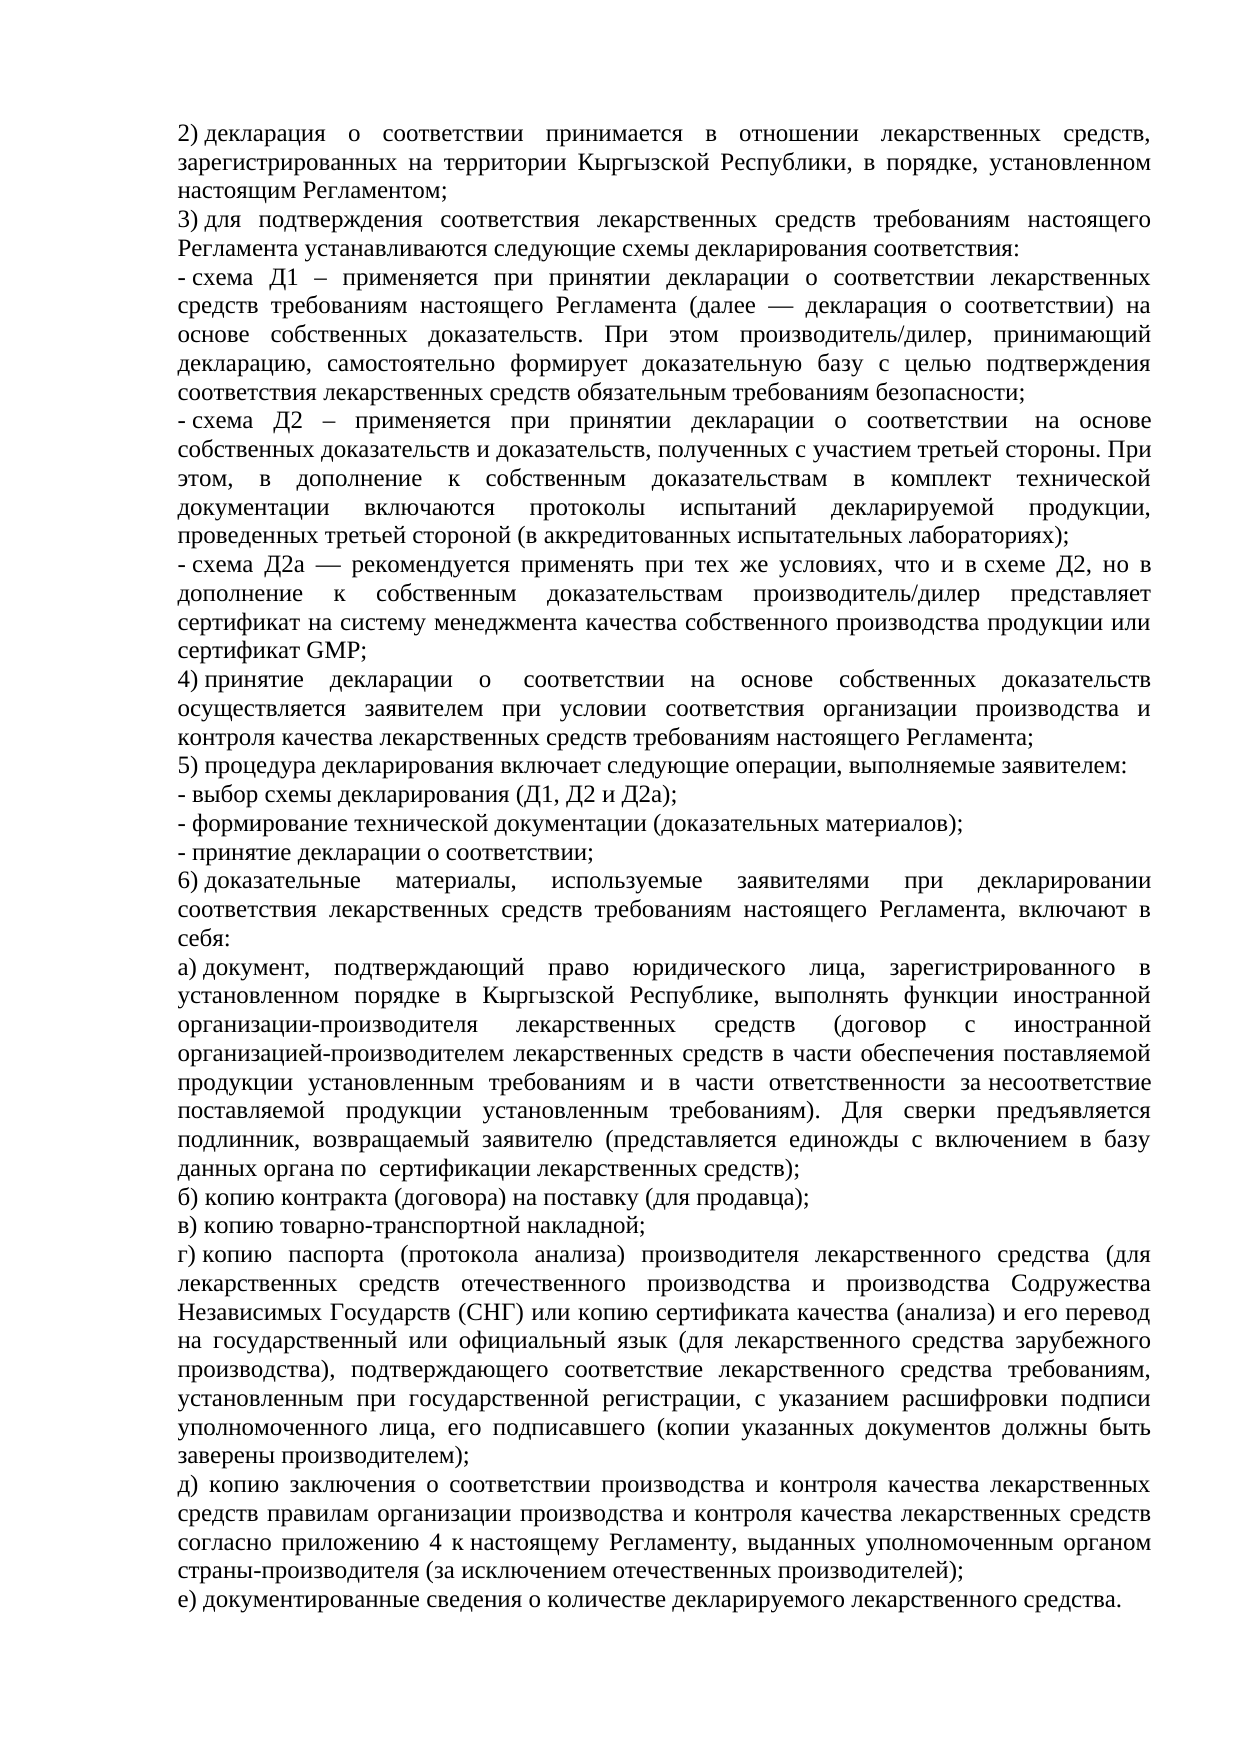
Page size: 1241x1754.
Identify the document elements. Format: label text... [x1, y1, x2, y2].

text б) копию контракта (договора) на поставку (для продавца); [177, 1182, 1152, 1211]
text г) копию паспорта (протокола анализа) производителя лекарственного средства (для лекарственных средств отечественного производства и производства Содружества Независимых Государств (СНГ) или копию сертификата качества (анализа) и его перевод на государственный или официальный язык (для лекарственного средства зарубежного производства), подтверждающего соответствие лекарственного средства требованиям, установленным при государственной регистрации, с указанием расшифровки подписи уполномоченного лица, его подписавшего (копии указанных документов должны быть заверены производителем); [177, 1239, 1152, 1469]
text - схема Д1 – применяется при принятии декларации о соответствии лекарственных средств требованиям настоящего Регламента (далее — декларация о соответствии) на основе собственных доказательств. При этом производитель/дилер, принимающий декларацию, самостоятельно формирует доказательную базу с целью подтверждения соответствия лекарственных средств обязательным требованиям безопасности; [177, 262, 1152, 406]
text 5) процедура декларирования включает следующие операции, выполняемые заявителем: [177, 751, 1152, 779]
text 6) доказательные материалы, используемые заявителями при декларировании соответствия лекарственных средств требованиям настоящего Регламента, включают в себя: [177, 866, 1152, 952]
text - принятие декларации о соответствии; [177, 837, 1152, 866]
text а) документ, подтверждающий право юридического лица, зарегистрированного в установленном порядке в Кыргызской Республике, выполнять функции иностранной организации-производителя лекарственных средств (договор с иностранной организацией-производителем лекарственных средств в части обеспечения поставляемой продукции установленным требованиям и в части ответственности за несоответствие поставляемой продукции установленным требованиям). Для сверки предъявляется подлинник, возвращаемый заявителю (представляется единожды с включением в базу данных органа по сертификации лекарственных средств); [177, 952, 1152, 1182]
text е) документированные сведения о количестве декларируемого лекарственного средства. [177, 1584, 1152, 1613]
text 2) декларация о соответствии принимается в отношении лекарственных средств, зарегистрированных на территории Кыргызской Республики, в порядке, установленном настоящим Регламентом; [177, 118, 1152, 204]
text - схема Д2а — рекомендуется применять при тех же условиях, что и в схеме Д2, но в дополнение к собственным доказательствам производитель/дилер представляет сертификат на систему менеджмента качества собственного производства продукции или сертификат GMP; [177, 549, 1152, 664]
text 3) для подтверждения соответствия лекарственных средств требованиям настоящего Регламента устанавливаются следующие схемы декларирования соответствия: [177, 204, 1152, 262]
text 4) принятие декларации о соответствии на основе собственных доказательств осуществляется заявителем при условии соответствия организации производства и контроля качества лекарственных средств требованиям настоящего Регламента; [177, 664, 1152, 751]
text д) копию заключения о соответствии производства и контроля качества лекарственных средств правилам организации производства и контроля качества лекарственных средств согласно приложению 4 к настоящему Регламенту, выданных уполномоченным органом страны-производителя (за исключением отечественных производителей); [177, 1469, 1152, 1584]
text - схема Д2 – применяется при принятии декларации о соответствии на основе собственных доказательств и доказательств, полученных с участием третьей стороны. При этом, в дополнение к собственным доказательствам в комплект технической документации включаются протоколы испытаний декларируемой продукции, проведенных третьей стороной (в аккредитованных испытательных лабораториях); [177, 406, 1152, 549]
text в) копию товарно-транспортной накладной; [177, 1211, 1152, 1239]
text - выбор схемы декларирования (Д1, Д2 и Д2а); [177, 779, 1152, 808]
text - формирование технической документации (доказательных материалов); [177, 808, 1152, 837]
